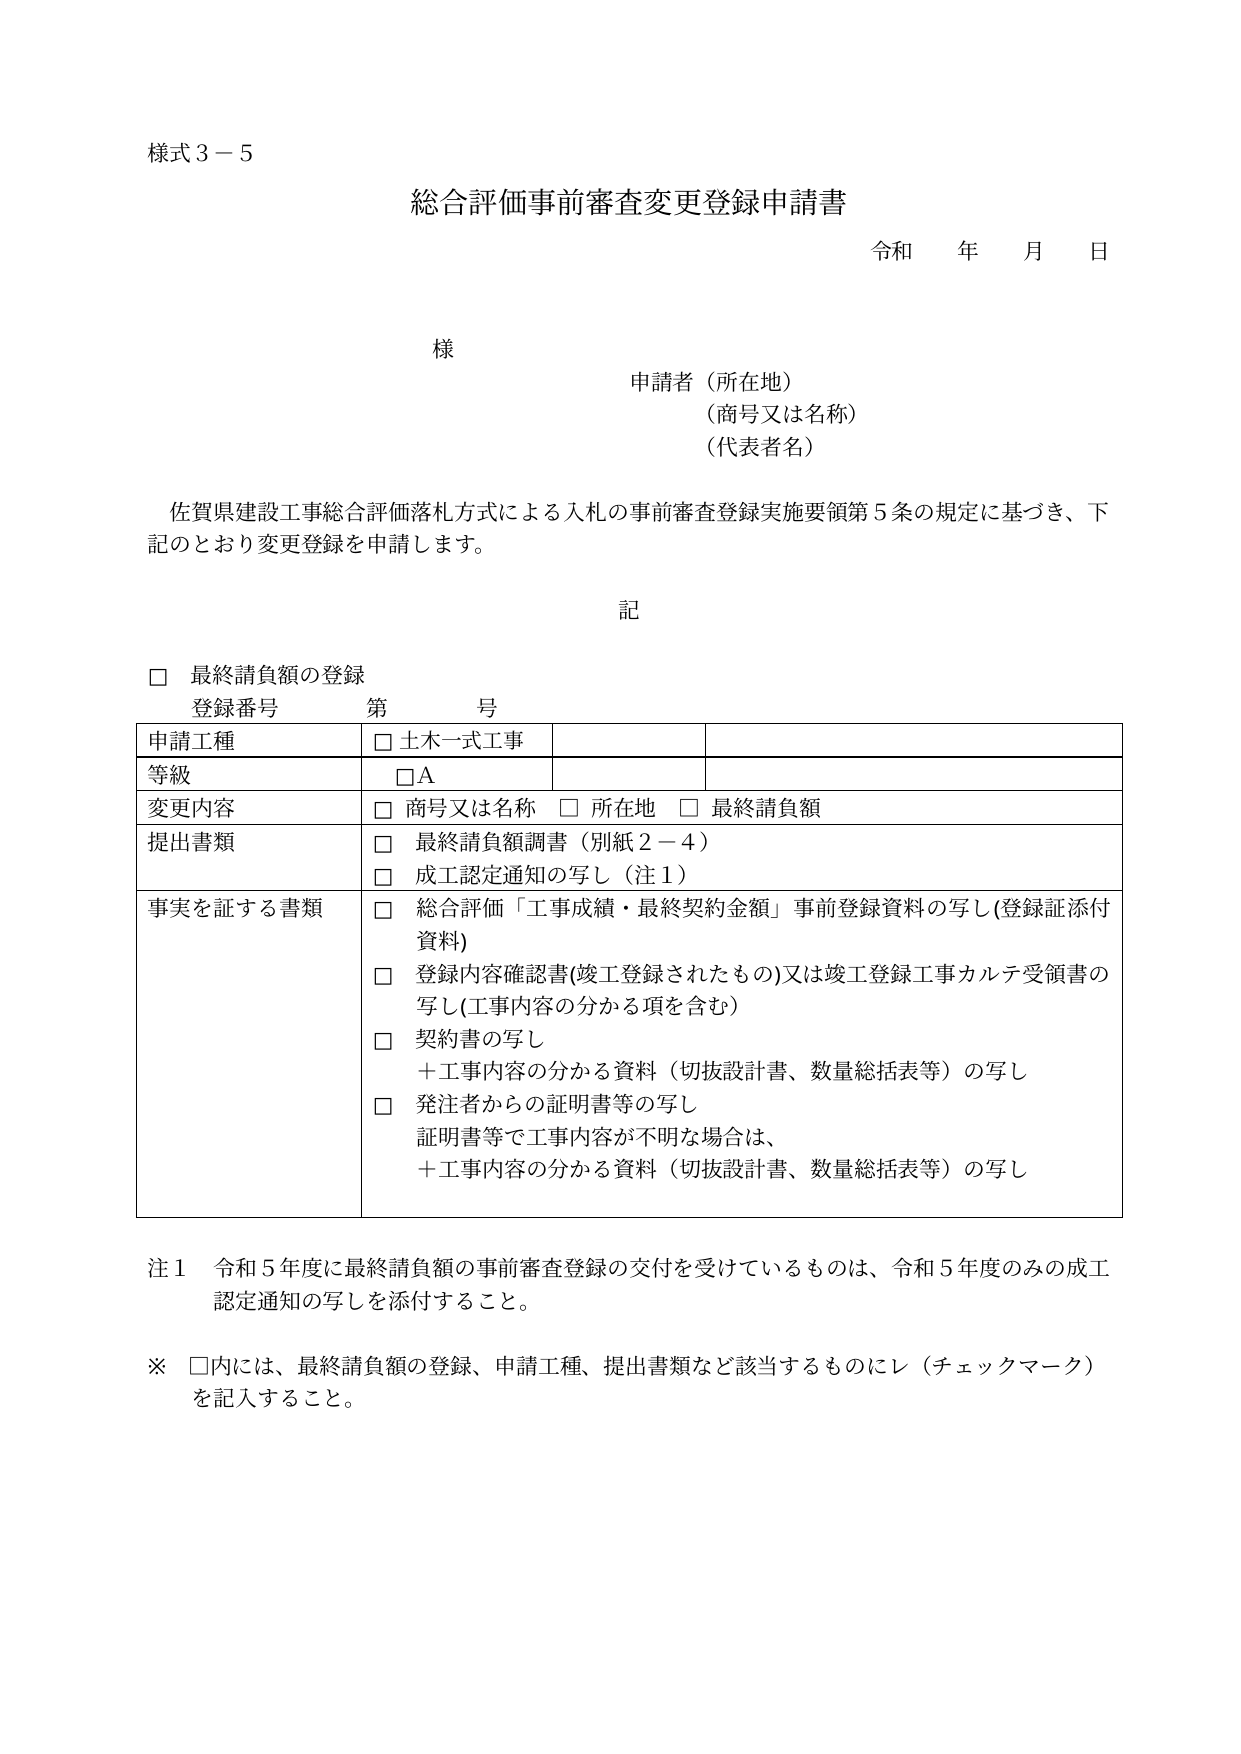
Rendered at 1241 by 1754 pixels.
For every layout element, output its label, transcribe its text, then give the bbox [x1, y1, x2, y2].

table_cell 等級 [137, 758, 361, 790]
text ※ □内には、最終請負額の登録、申請工種、提出書類など該当するものにレ（チェックマーク）を記入すること。 [148, 1348, 1110, 1414]
table_cell 変更内容 [137, 791, 361, 824]
text 佐賀県建設工事総合評価落札方式による入札の事前審査登録実施要領第５条の規定に基づき、下記のとおり変更登録を申請します。 [148, 494, 1110, 560]
text 登録番号 第 号 [148, 690, 1110, 723]
text （代表者名） [169, 429, 1110, 462]
table_header □ 土木一式工事 [362, 724, 552, 756]
table_header [706, 724, 1122, 756]
text □ 最終請負額の登録 [148, 658, 1110, 690]
text 注１ 令和５年度に最終請負額の事前審査登録の交付を受けているものは、令和５年度のみの成工認定通知の写しを添付すること。 [148, 1251, 1110, 1316]
text 総合評価事前審査変更登録申請書 [148, 168, 1110, 234]
text 様 [213, 332, 1110, 364]
table_cell □ 最終請負額調書（別紙２－４） □ 成工認定通知の写し（注１） [362, 825, 1122, 890]
table_cell □Ａ [362, 758, 552, 790]
table_header [553, 724, 705, 756]
table_cell 提出書類 [137, 825, 361, 890]
table_cell □ 総合評価「工事成績・最終契約金額」事前登録資料の写し(登録証添付資料) □ 登録内容確認書(竣工登録されたもの)又は竣工登録工事カルテ受領書の写し(工事内容の分かる項を含む） □ 契約書の写し ＋工事内容の分かる資料（切抜設計書、数量総括表等）の写し □ 発注者からの証明書等の写し 証明書等で工事内容が不明な場合は、 ＋工事内容の分かる資料（切抜設計書、数量総括表等）の写し [362, 891, 1122, 1217]
text 様式３－５ [148, 136, 1110, 168]
table_header 申請工種 [137, 724, 361, 756]
table_cell [706, 758, 1122, 790]
text （商号又は名称） [169, 397, 1110, 429]
table_cell □ 商号又は名称 □ 所在地 □ 最終請負額 [362, 791, 1122, 824]
text 申請者（所在地） [169, 364, 1110, 397]
subtitle 記 [148, 592, 1110, 625]
text 令和 年 月 日 [148, 234, 1110, 266]
table_cell 事実を証する書類 [137, 891, 361, 1217]
table_cell [553, 758, 705, 790]
